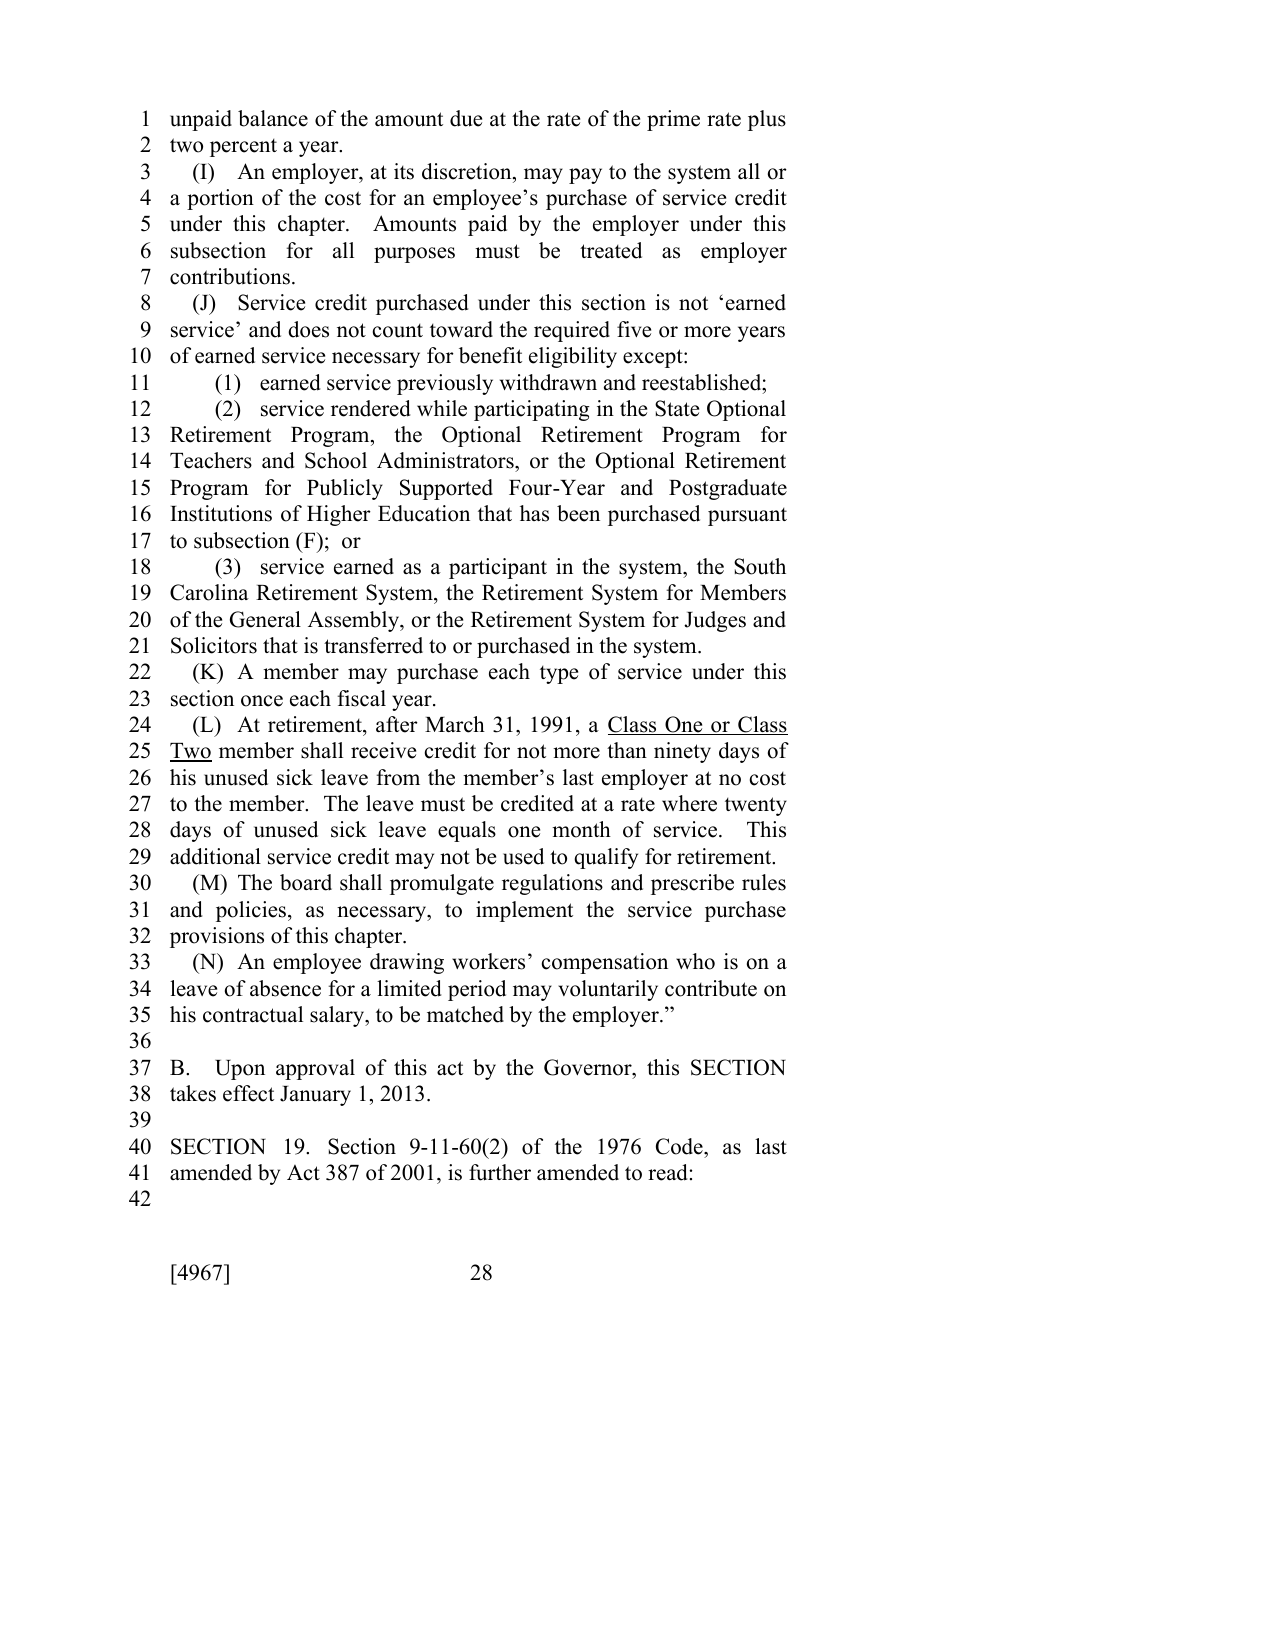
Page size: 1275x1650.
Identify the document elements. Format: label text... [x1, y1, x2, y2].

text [169, 105, 787, 158]
text B. Upon approval of this act by the Governor, this SECTION takes effect January 1, 2013. [169, 1054, 787, 1106]
text (2) service rendered while participating in the State Optional Retirement Program, the Optional Retirement Program for Teachers and School Administrators, or the Optional Retirement Program for Publicly Supported Four-Year and Postgraduate Institutions of Higher Education that has been purchased pursuant to subsection (F); or [169, 395, 787, 553]
text (3) service earned as a participant in the system, the South Carolina Retirement System, the Retirement System for Members of the General Assembly, or the Retirement System for Judges and Solicitors that is transferred to or purchased in the system. [169, 553, 787, 658]
text (I) An employer, at its discretion, may pay to the system all or a portion of the cost for an employee’s purchase of service credit under this chapter. Amounts paid by the employer under this subsection for all purposes must be treated as employer contributions. [169, 158, 787, 289]
text (J) Service credit purchased under this section is not ‘earned service’ and does not count toward the required five or more years of earned service necessary for benefit eligibility except: [169, 289, 787, 368]
text (K) A member may purchase each type of service under this section once each fiscal year. [169, 658, 787, 711]
text SECTION 19. Section 9-11-60(2) of the 1976 Code, as last amended by Act 387 of 2001, is further amended to read: [169, 1133, 787, 1186]
text (1) earned service previously withdrawn and reestablished; [169, 368, 787, 395]
text (L) At retirement, after March 31, 1991, a Class One or Class Two member shall receive credit for not more than ninety days of his unused sick leave from the member’s last employer at no cost to the member. The leave must be credited at a rate where twenty days of unused sick leave equals one month of service. This additional service credit may not be used to qualify for retirement. [169, 711, 787, 869]
text (N) An employee drawing workers’ compensation who is on a leave of absence for a limited period may voluntarily contribute on his contractual salary, to be matched by the employer.” [169, 948, 787, 1027]
text (M) The board shall promulgate regulations and prescribe rules and policies, as necessary, to implement the service purchase provisions of this chapter. [169, 869, 787, 948]
